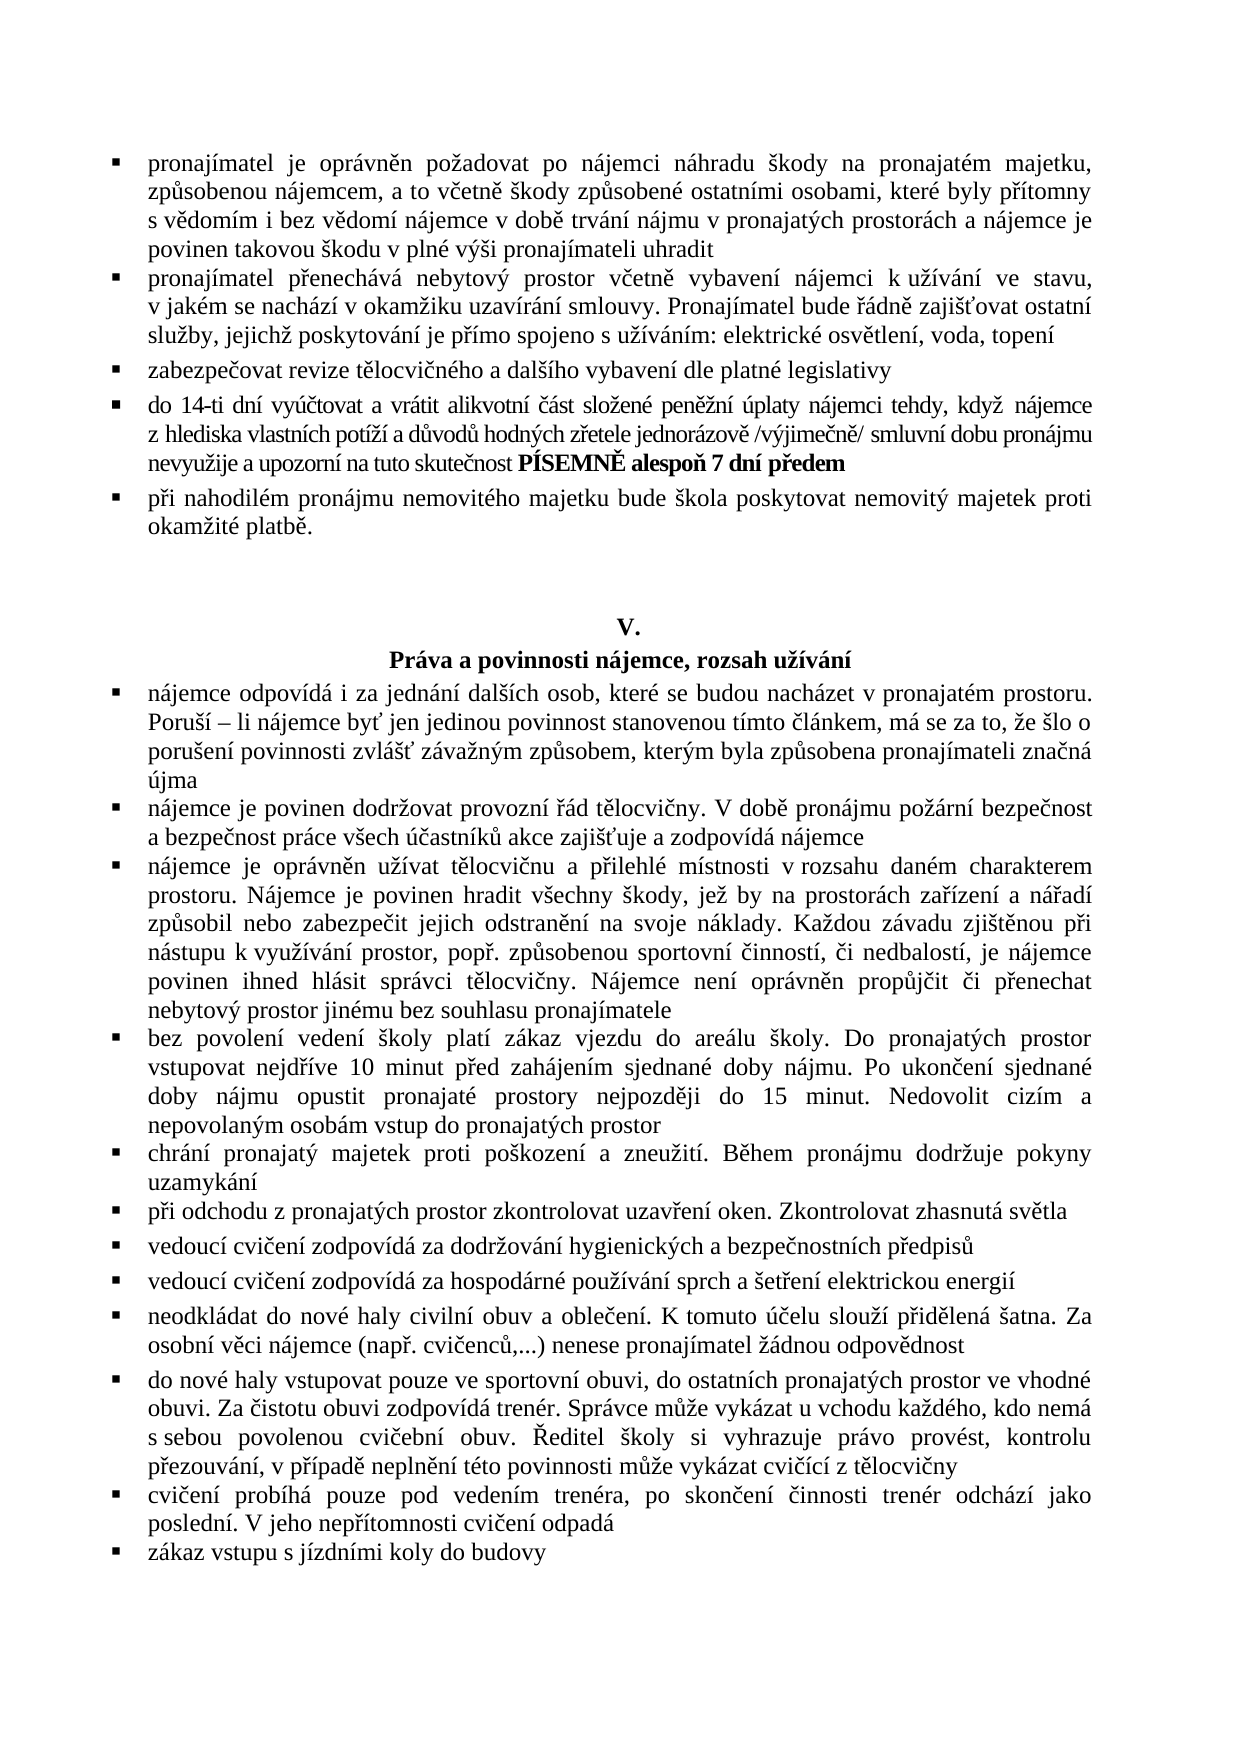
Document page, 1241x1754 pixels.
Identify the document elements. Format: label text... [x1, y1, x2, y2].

list zákaz vstupu s jízdními koly do budovy [110, 1537, 1093, 1566]
list při nahodilém pronájmu nemovitého majetku bude škola poskytovat nemovitý majetek proti okamžité platbě. [110, 483, 1093, 540]
list vedoucí cvičení zodpovídá za hospodárné používání sprch a šetření elektrickou energií [110, 1266, 1093, 1295]
list bez povolení vedení školy platí zákaz vjezdu do areálu školy. Do pronajatých prostor vstupovat nejdříve 10 minut před zahájením sjednané doby nájmu. Po ukončení sjednané doby nájmu opustit pronajaté prostory nejpozději do 15 minut. Nedovolit cizím a nepovolaným osobám vstup do pronajatých prostor [110, 1023, 1093, 1138]
list do 14-ti dní vyúčtovat a vrátit alikvotní část složené peněžní úplaty nájemci tehdy, když nájemce z hlediska vlastních potíží a důvodů hodných zřetele jednorázově /výjimečně/ smluvní dobu pronájmu nevyužije a upozorní na tuto skutečnost PÍSEMNĚ alespoň 7 dní předem [110, 390, 1093, 476]
text V. [185, 612, 1093, 641]
list vedoucí cvičení zodpovídá za dodržování hygienických a bezpečnostních předpisů [110, 1231, 1093, 1260]
list chrání pronajatý majetek proti poškození a zneužití. Během pronájmu dodržuje pokyny uzamykání [110, 1138, 1093, 1196]
list nájemce je povinen dodržovat provozní řád tělocvičny. V době pronájmu požární bezpečnost a bezpečnost práce všech účastníků akce zajišťuje a zodpovídá nájemce [110, 793, 1093, 851]
list do nové haly vstupovat pouze ve sportovní obuvi, do ostatních pronajatých prostor ve vhodné obuvi. Za čistotu obuvi zodpovídá trenér. Správce může vykázat u vchodu každého, kdo nemá s sebou povolenou cvičební obuv. Ředitel školy si vyhrazuje právo provést, kontrolu přezouvání, v případě neplnění této povinnosti může vykázat cvičící z tělocvičny [110, 1365, 1093, 1480]
list zabezpečovat revize tělocvičného a dalšího vybavení dle platné legislativy [110, 355, 1093, 384]
list pronajímatel je oprávněn požadovat po nájemci náhradu škody na pronajatém majetku, způsobenou nájemcem, a to včetně škody způsobené ostatními osobami, které byly přítomny s vědomím i bez vědomí nájemce v době trvání nájmu v pronajatých prostorách a nájemce je povinen takovou škodu v plné výši pronajímateli uhradit [110, 148, 1093, 263]
list pronajímatel přenechává nebytový prostor včetně vybavení nájemci k užívání ve stavu, v jakém se nachází v okamžiku uzavírání smlouvy. Pronajímatel bude řádně zajišťovat ostatní služby, jejichž poskytování je přímo spojeno s užíváním: elektrické osvětlení, voda, topení [110, 263, 1093, 349]
list nájemce je oprávněn užívat tělocvičnu a přilehlé místnosti v rozsahu daném charakterem prostoru. Nájemce je povinen hradit všechny škody, jež by na prostorách zařízení a nářadí způsobil nebo zabezpečit jejich odstranění na svoje náklady. Každou závadu zjištěnou při nástupu k využívání prostor, popř. způsobenou sportovní činností, či nedbalostí, je nájemce povinen ihned hlásit správci tělocvičny. Nájemce není oprávněn propůjčit či přenechat nebytový prostor jinému bez souhlasu pronajímatele [110, 851, 1093, 1023]
list nájemce odpovídá i za jednání dalších osob, které se budou nacházet v pronajatém prostoru. Poruší – li nájemce byť jen jedinou povinnost stanovenou tímto článkem, má se za to, že šlo o porušení povinnosti zvlášť závažným způsobem, kterým byla způsobena pronajímateli značná újma [110, 678, 1093, 793]
list cvičení probíhá pouze pod vedením trenéra, po skončení činnosti trenér odchází jako poslední. V jeho nepřítomnosti cvičení odpadá [110, 1480, 1093, 1537]
text Práva a povinnosti nájemce, rozsah užívání [148, 645, 1093, 674]
list neodkládat do nové haly civilní obuv a oblečení. K tomuto účelu slouží přidělená šatna. Za osobní věci nájemce (např. cvičenců,...) nenese pronajímatel žádnou odpovědnost [110, 1301, 1093, 1358]
list při odchodu z pronajatých prostor zkontrolovat uzavření oken. Zkontrolovat zhasnutá světla [110, 1196, 1093, 1225]
